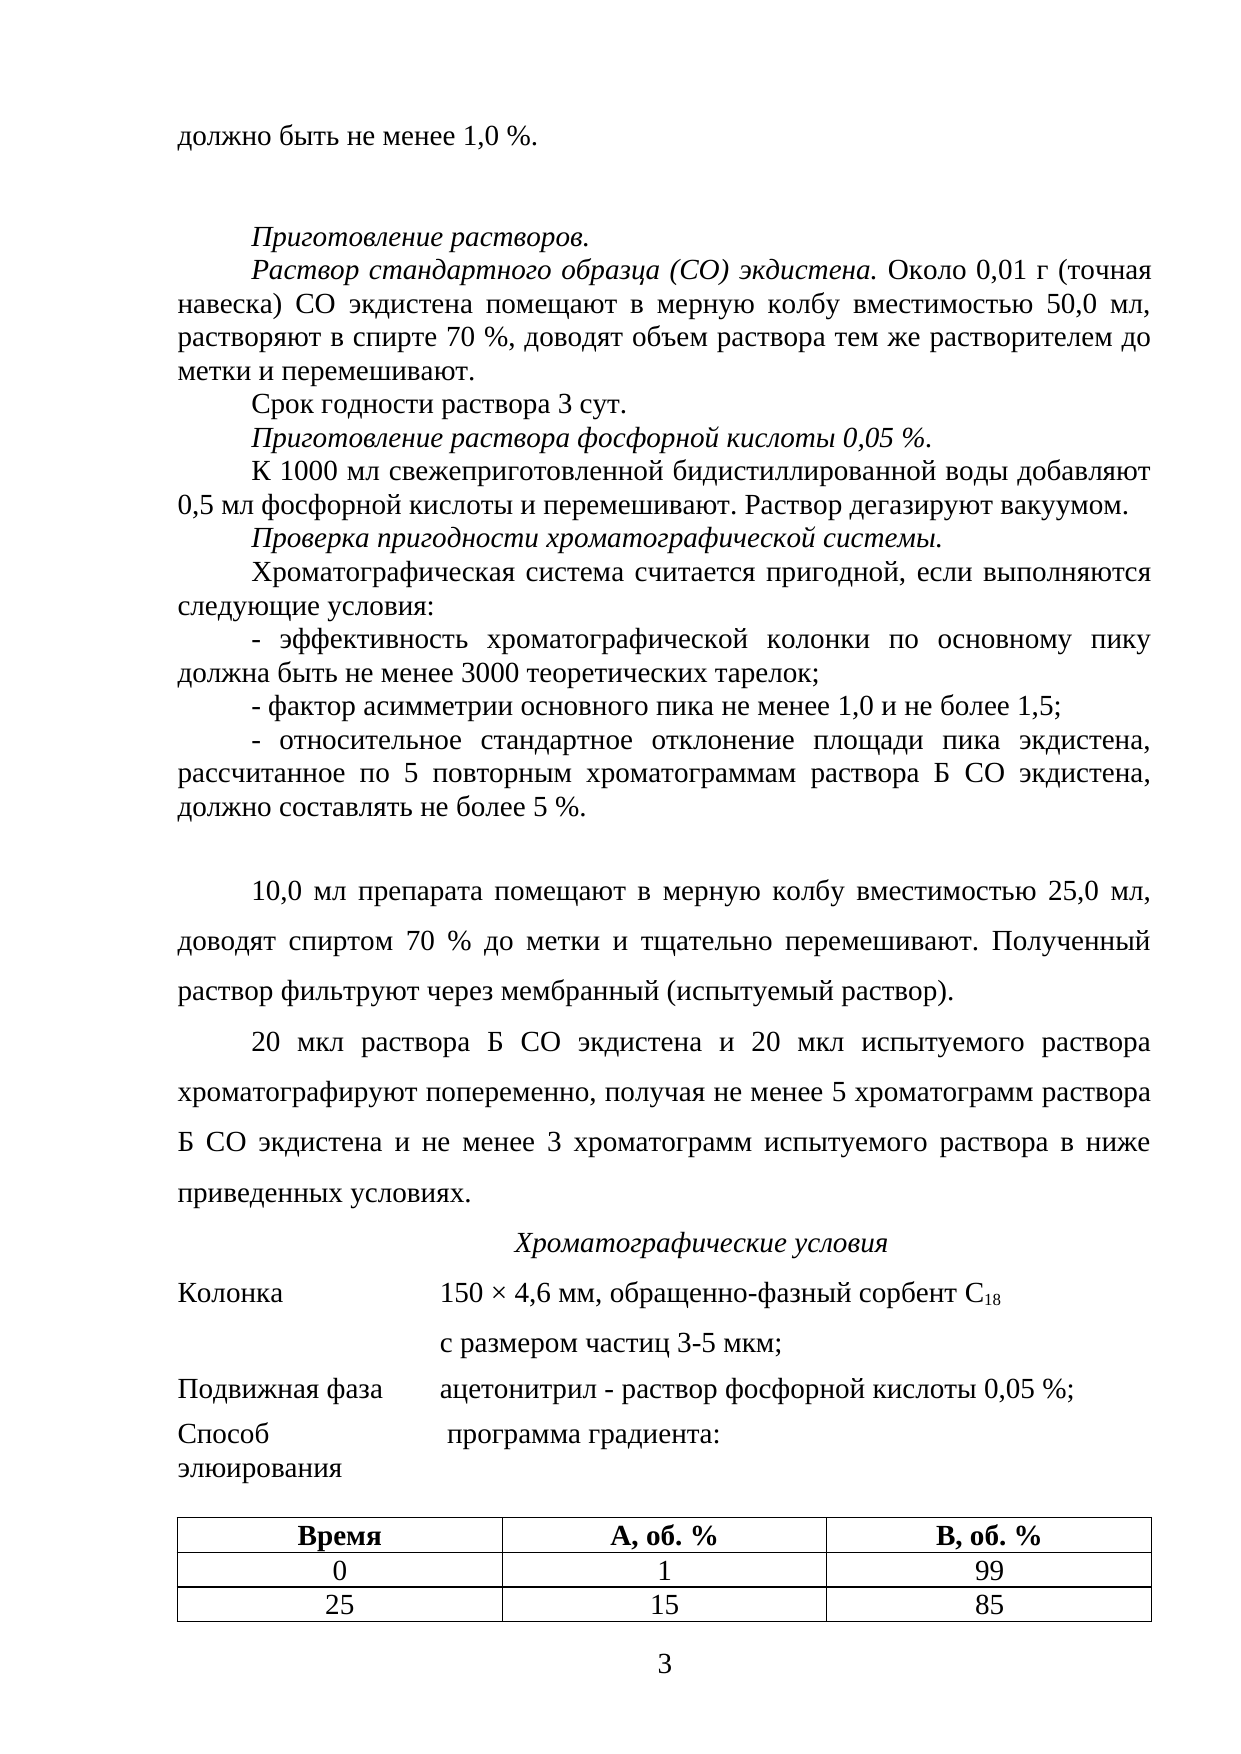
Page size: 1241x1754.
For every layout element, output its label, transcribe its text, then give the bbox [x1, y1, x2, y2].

text Приготовление раствора фосфорной кислоты 0,05 %. [177, 420, 1152, 453]
table_cell А, об. % [503, 1518, 826, 1552]
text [177, 118, 1152, 152]
text Хроматографические условия [177, 1225, 1152, 1258]
table_cell 25 [178, 1588, 502, 1621]
table_cell 15 [503, 1588, 826, 1621]
table_cell ацетонитрил - раствор фосфорной кислоты 0,05 %; [428, 1371, 1152, 1417]
table_cell Время [178, 1518, 502, 1552]
table_cell Способ элюирования [166, 1417, 428, 1517]
table_header 150 × 4,6 мм, обращенно-фазный сорбент С18 с размером частиц 3-5 мкм; [428, 1275, 1152, 1371]
text К 1000 мл свежеприготовленной бидистиллированной воды добавляют 0,5 мл фосфорной кислоты и перемешивают. Раствор дегазируют вакуумом. [177, 453, 1152, 521]
text Приготовление растворов. [177, 219, 1152, 252]
text Раствор стандартного образца (СО) экдистена. Около 0,01 г (точная навеска) СО экдистена помещают в мерную колбу вместимостью 50,0 мл, растворяют в спирте 70 %, доводят объем раствора тем же растворителем до метки и перемешивают. [177, 252, 1152, 386]
text - фактор асимметрии основного пика не менее 1,0 и не более 1,5; [177, 688, 1152, 722]
table_cell 85 [827, 1588, 1151, 1621]
text 10,0 мл препарата помещают в мерную колбу вместимостью 25,0 мл, доводят спиртом 70 % до метки и тщательно перемешивают. Полученный раствор фильтруют через мембранный (испытуемый раствор). [177, 873, 1152, 1007]
table_cell В, об. % [827, 1518, 1151, 1552]
table_header Колонка [166, 1275, 428, 1371]
text Срок годности раствора 3 сут. [177, 386, 1152, 420]
text 20 мкл раствора Б СО экдистена и 20 мкл испытуемого раствора хроматографируют попеременно, получая не менее 5 хроматограмм раствора Б СО экдистена и не менее 3 хроматограмм испытуемого раствора в ниже приведенных условиях. [177, 1024, 1152, 1208]
text Хроматографическая система считается пригодной, если выполняются следующие условия: [177, 554, 1152, 621]
text Проверка пригодности хроматографической системы. [177, 521, 1152, 554]
text - эффективность хроматографической колонки по основному пику должна быть не менее 3000 теоретических тарелок; [177, 621, 1152, 688]
text - относительное стандартное отклонение площади пика экдистена, рассчитанное по 5 повторным хроматограммам раствора Б СО экдистена, должно составлять не более 5 %. [177, 722, 1152, 822]
table_cell Подвижная фаза [166, 1371, 428, 1417]
table_cell 0 [178, 1553, 502, 1586]
table_cell программа градиента: [428, 1417, 1152, 1517]
table_cell 1 [503, 1553, 826, 1586]
table_cell 99 [827, 1553, 1151, 1586]
